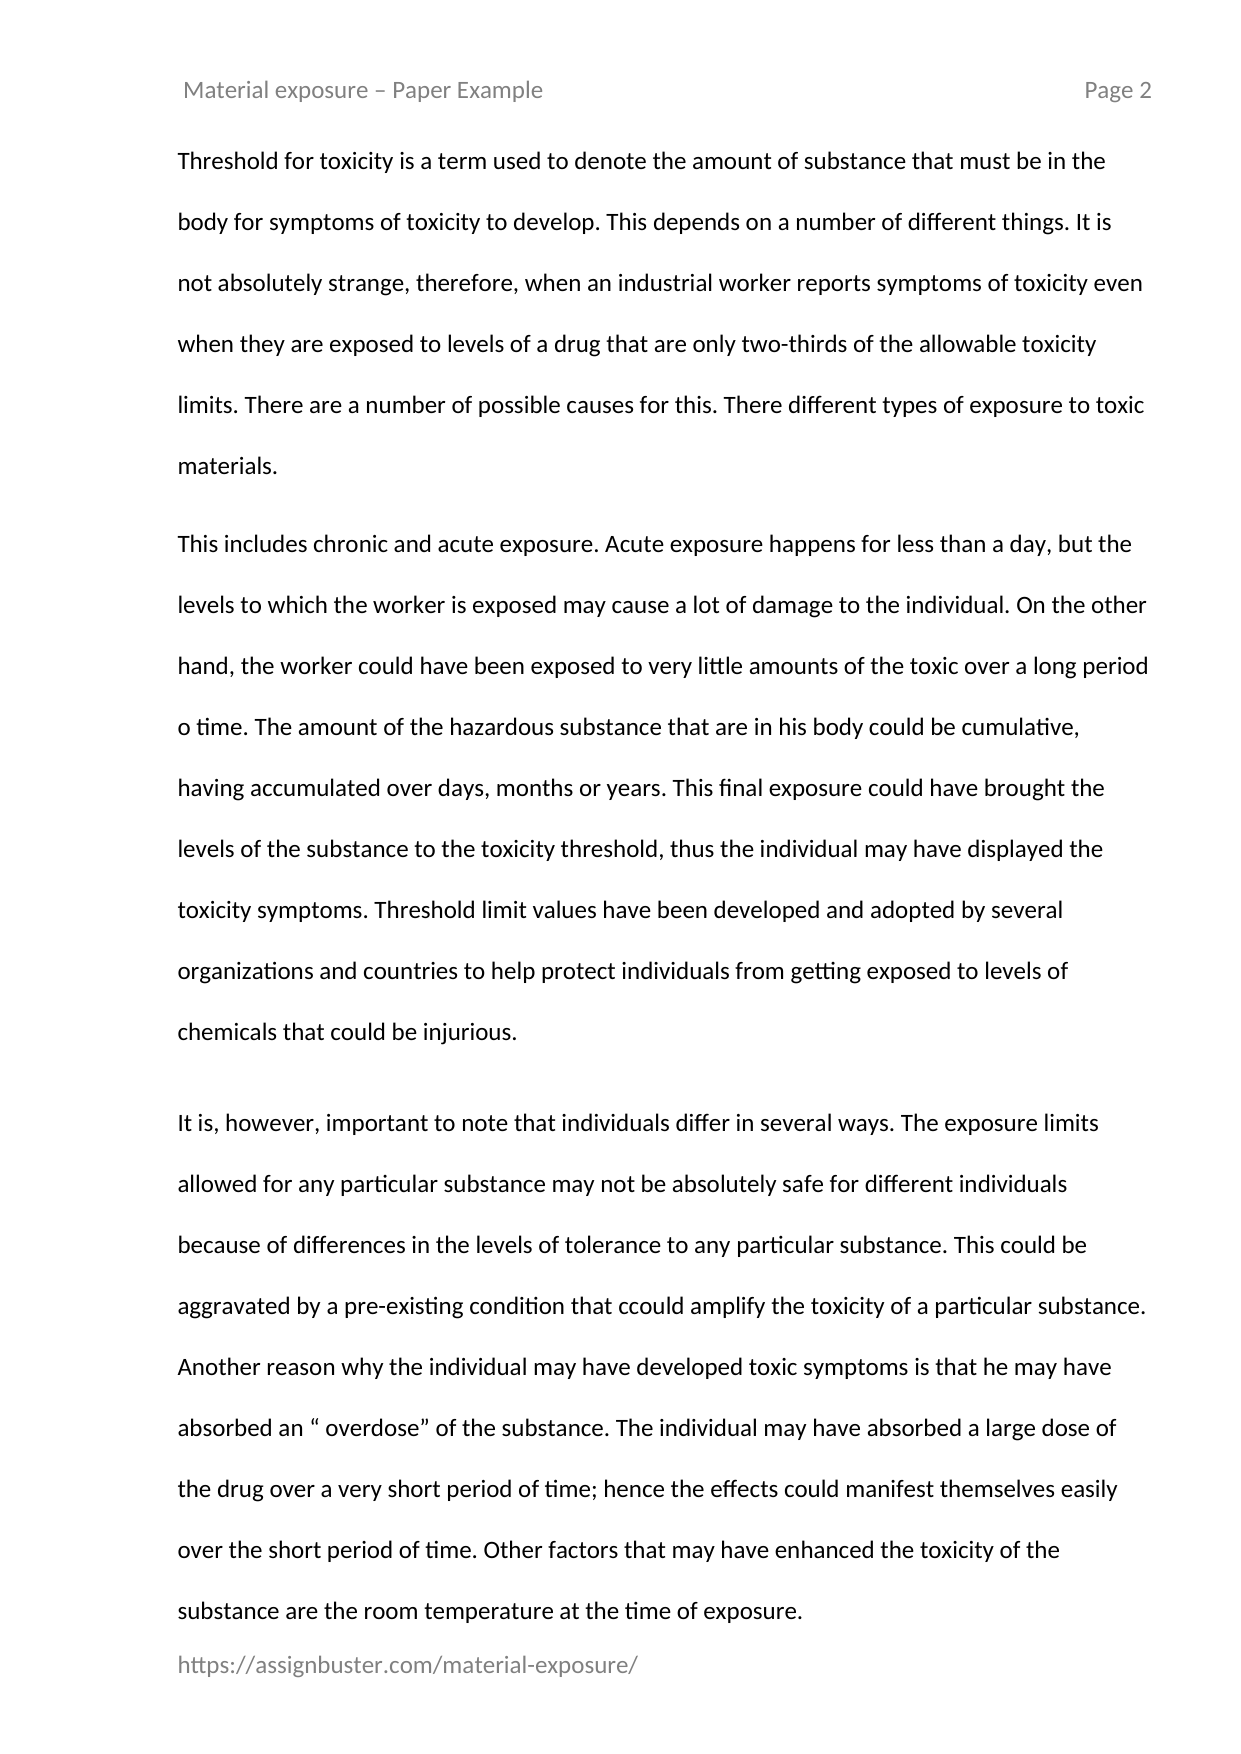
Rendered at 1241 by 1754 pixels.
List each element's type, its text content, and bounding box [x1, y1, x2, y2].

text This includes chronic and acute exposure. Acute exposure happens for less than a day, but the levels to which the worker is exposed may cause a lot of damage to the individual. On the other hand, the worker could have been exposed to very little amounts of the toxic over a long period o time. The amount of the hazardous substance that are in his body could be cumulative, having accumulated over days, months or years. This final exposure could have brought the levels of the substance to the toxicity threshold, thus the individual may have displayed the toxicity symptoms. Threshold limit values have been developed and adopted by several organizations and countries to help protect individuals from getting exposed to levels of chemicals that could be injurious. [177, 528, 1152, 1047]
text Threshold for toxicity is a term used to denote the amount of substance that must be in the body for symptoms of toxicity to develop. This depends on a number of different things. It is not absolutely strange, therefore, when an industrial worker reports symptoms of toxicity even when they are exposed to levels of a drug that are only two-thirds of the allowable toxicity limits. There are a number of possible causes for this. There different types of exposure to toxic materials. [177, 145, 1152, 481]
text It is, however, important to note that individuals differ in several ways. The exposure limits allowed for any particular substance may not be absolutely safe for different individuals because of differences in the levels of tolerance to any particular substance. This could be aggravated by a pre-existing condition that ccould amplify the toxicity of a particular substance. Another reason why the individual may have developed toxic symptoms is that he may have absorbed an “ overdose” of the substance. The individual may have absorbed a large dose of the drug over a very short period of time; hence the effects could manifest themselves easily over the short period of time. Other factors that may have enhanced the toxicity of the substance are the room temperature at the time of exposure. [177, 1107, 1152, 1626]
